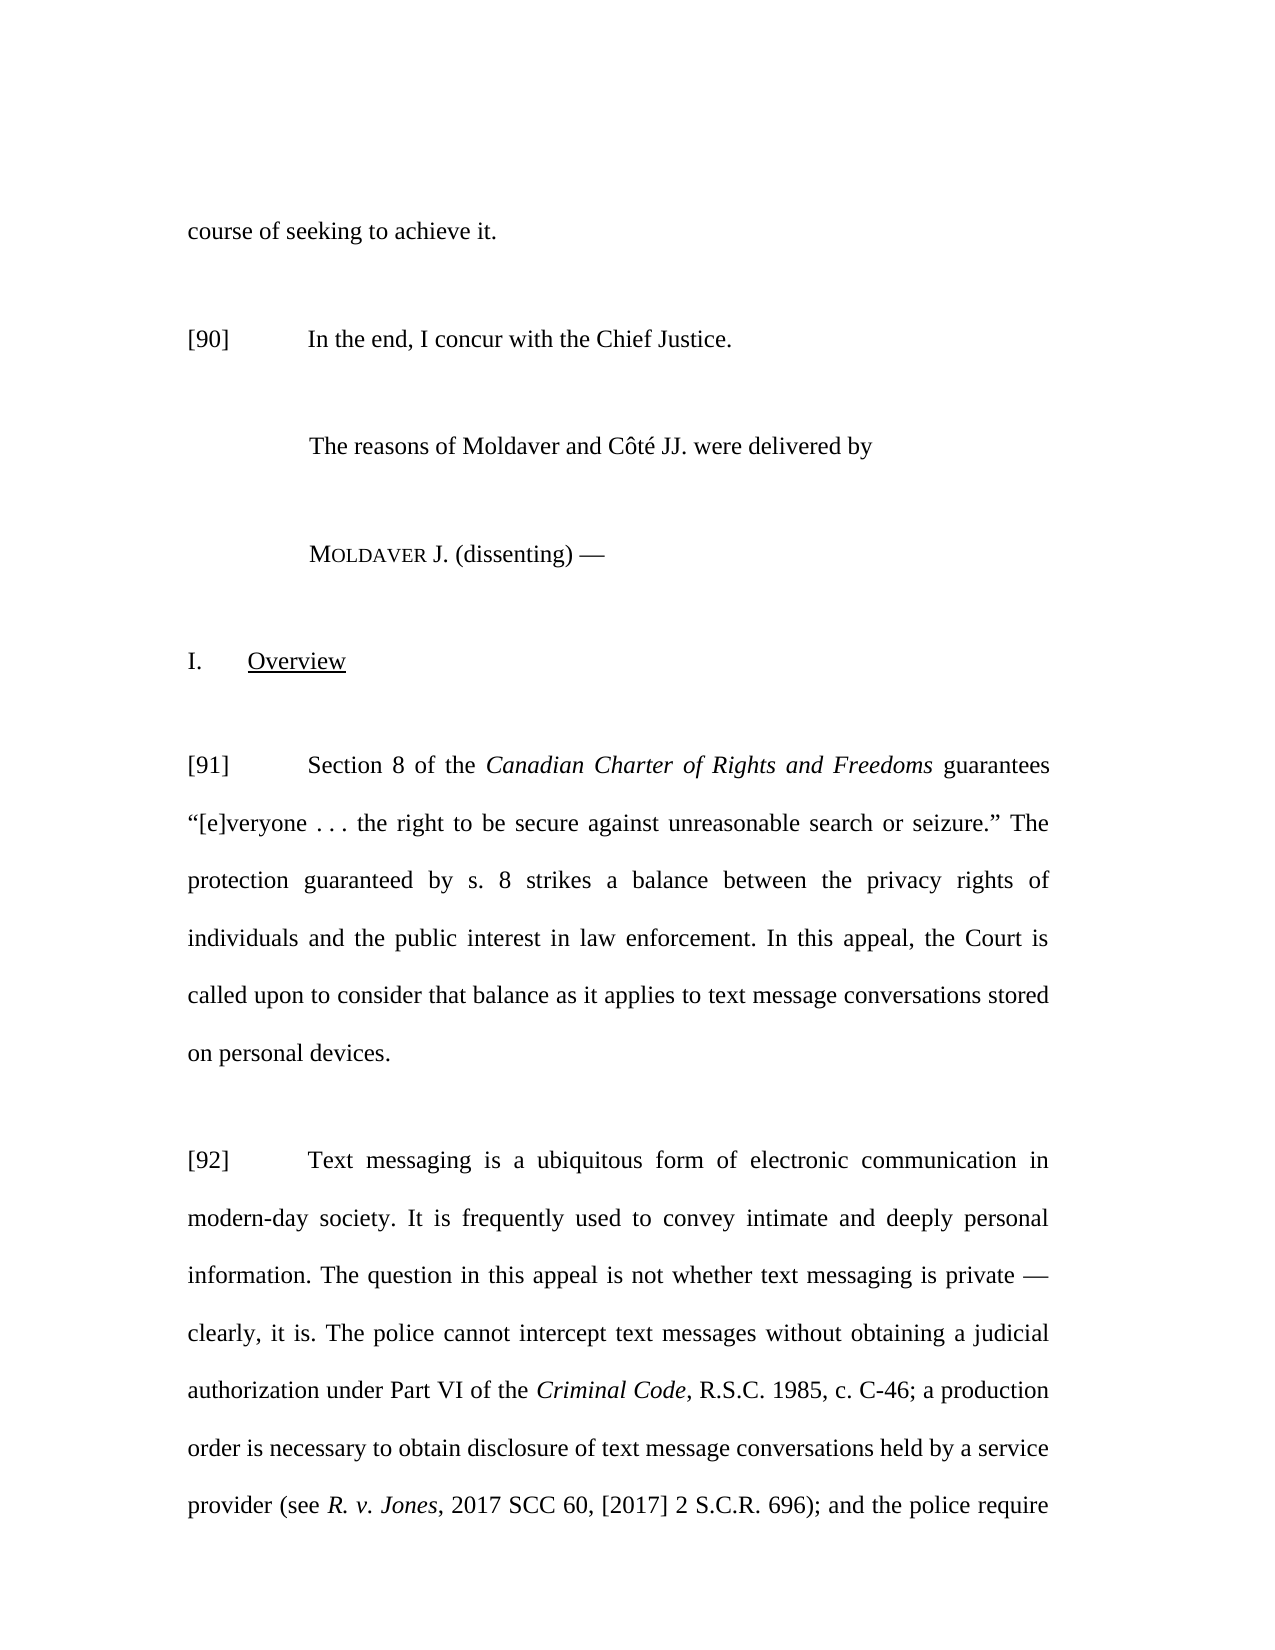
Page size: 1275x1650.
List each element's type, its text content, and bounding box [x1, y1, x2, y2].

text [187, 1145, 1050, 1519]
text Section 8 of the Canadian Charter of Rights and Freedoms guarantees “[e]veryone . . . the right to be secure against unreasonable search or seizure.” The protection guaranteed by s. 8 strikes a balance between the privacy rights of individuals and the public interest in law enforcement. In this appeal, the Court is called upon to consider that balance as it applies to text message conversations stored on personal devices. [187, 750, 1050, 1066]
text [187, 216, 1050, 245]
text Moldaver J. (dissenting) — [187, 539, 1050, 568]
text The reasons of Moldaver and Côté JJ. were delivered by [187, 431, 1050, 460]
title Overview [187, 646, 1050, 675]
text In the end, I concur with the Chief Justice. [187, 324, 1050, 353]
